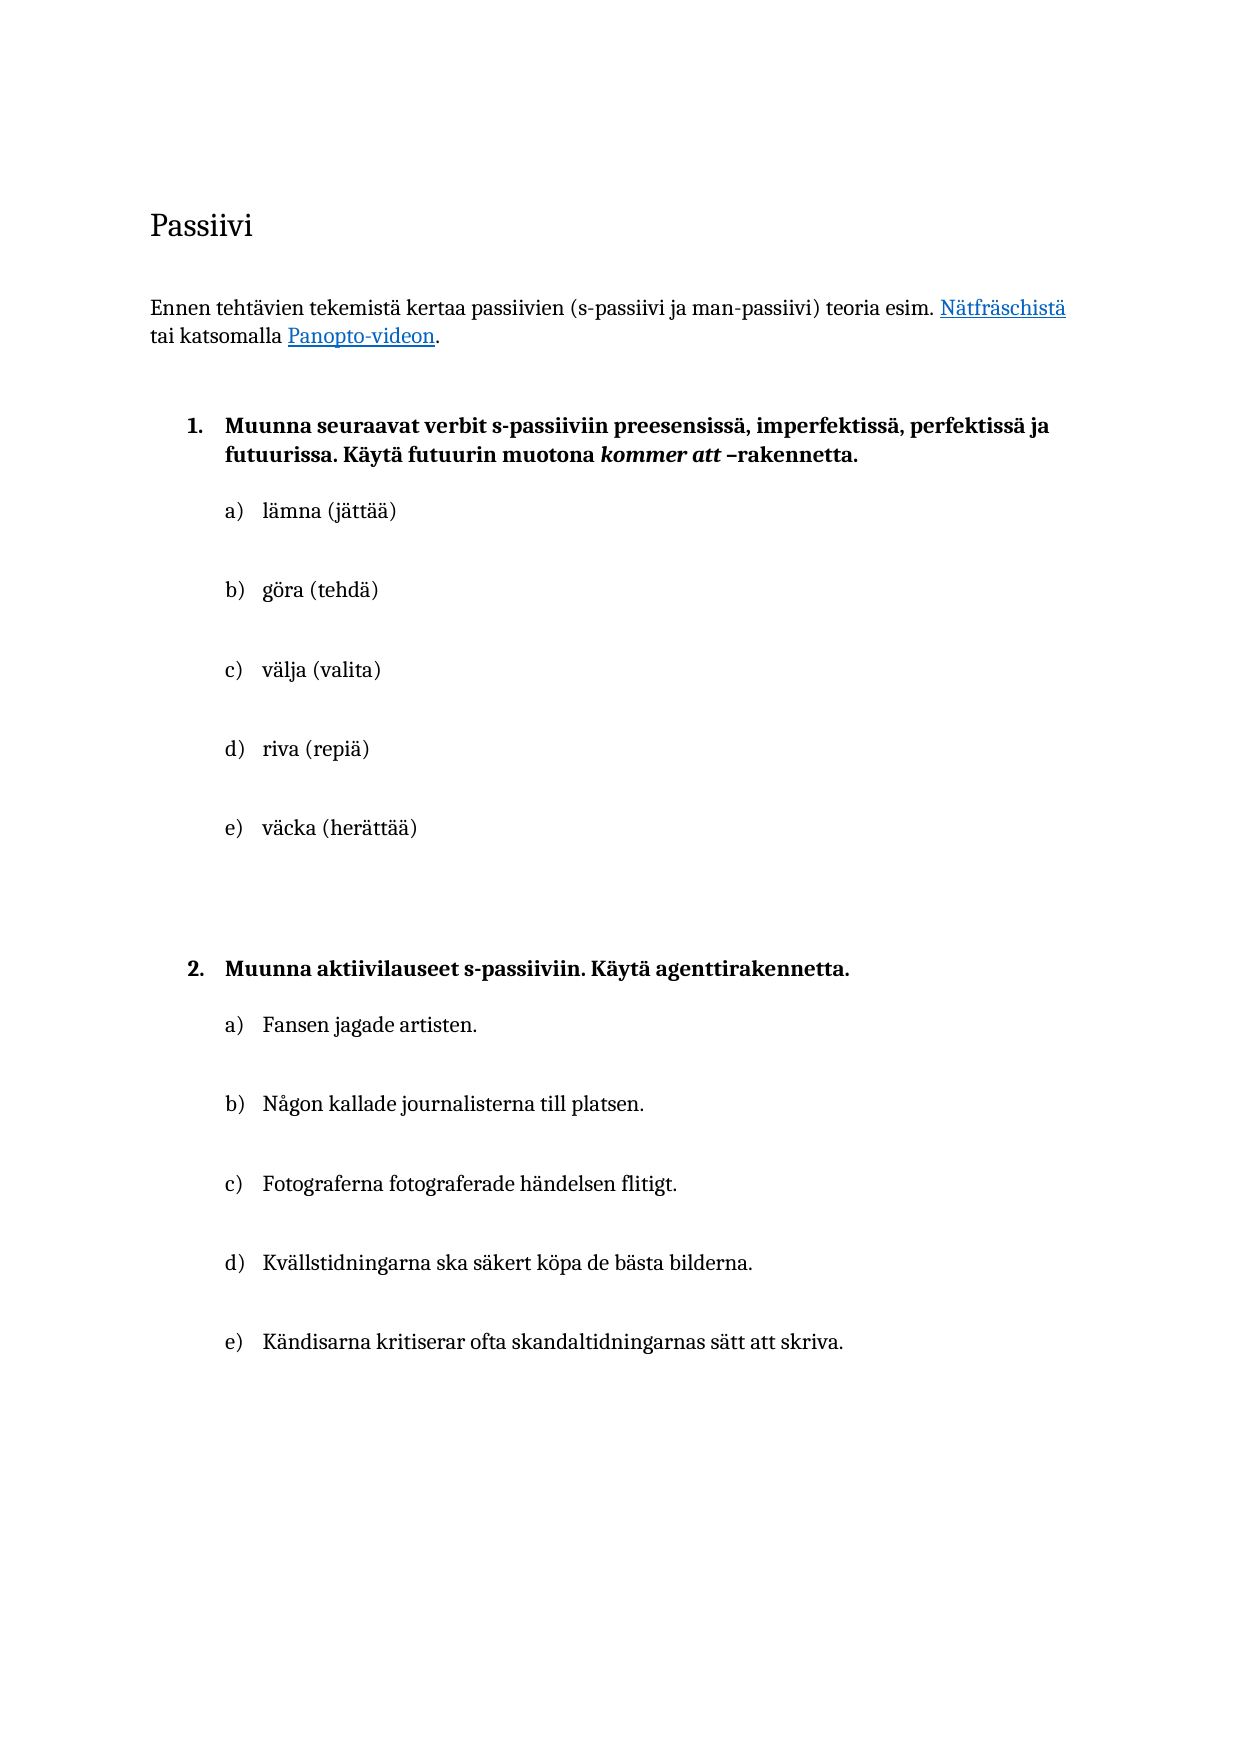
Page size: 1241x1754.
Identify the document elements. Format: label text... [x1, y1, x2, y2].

list göra (tehdä) [225, 577, 1090, 604]
list väcka (herättää) [225, 814, 1090, 841]
list Muunna aktiivilauseet s-passiiviin. Käytä agenttirakennetta. [187, 955, 1090, 982]
text Ennen tehtävien tekemistä kertaa passiivien (s-passiivi ja man-passiivi) teoria esim. Nätfräschistä tai katsomalla Panopto-videon. [150, 294, 1090, 349]
list Någon kallade journalisterna till platsen. [225, 1091, 1090, 1118]
list Fotograferna fotograferade händelsen flitigt. [225, 1170, 1090, 1197]
list Kvällstidningarna ska säkert köpa de bästa bilderna. [225, 1249, 1090, 1276]
list lämna (jättää) [225, 498, 1090, 524]
list Kändisarna kritiserar ofta skandaltidningarnas sätt att skriva. [225, 1328, 1090, 1355]
list Fansen jagade artisten. [225, 1012, 1090, 1038]
list riva (repiä) [225, 735, 1090, 762]
subtitle Passiivi [150, 206, 1090, 244]
list Muunna seuraavat verbit s-passiiviin preesensissä, imperfektissä, perfektissä ja futuurissa. Käytä futuurin muotona kommer att –rakennetta. [187, 413, 1090, 468]
list välja (valita) [225, 656, 1090, 683]
